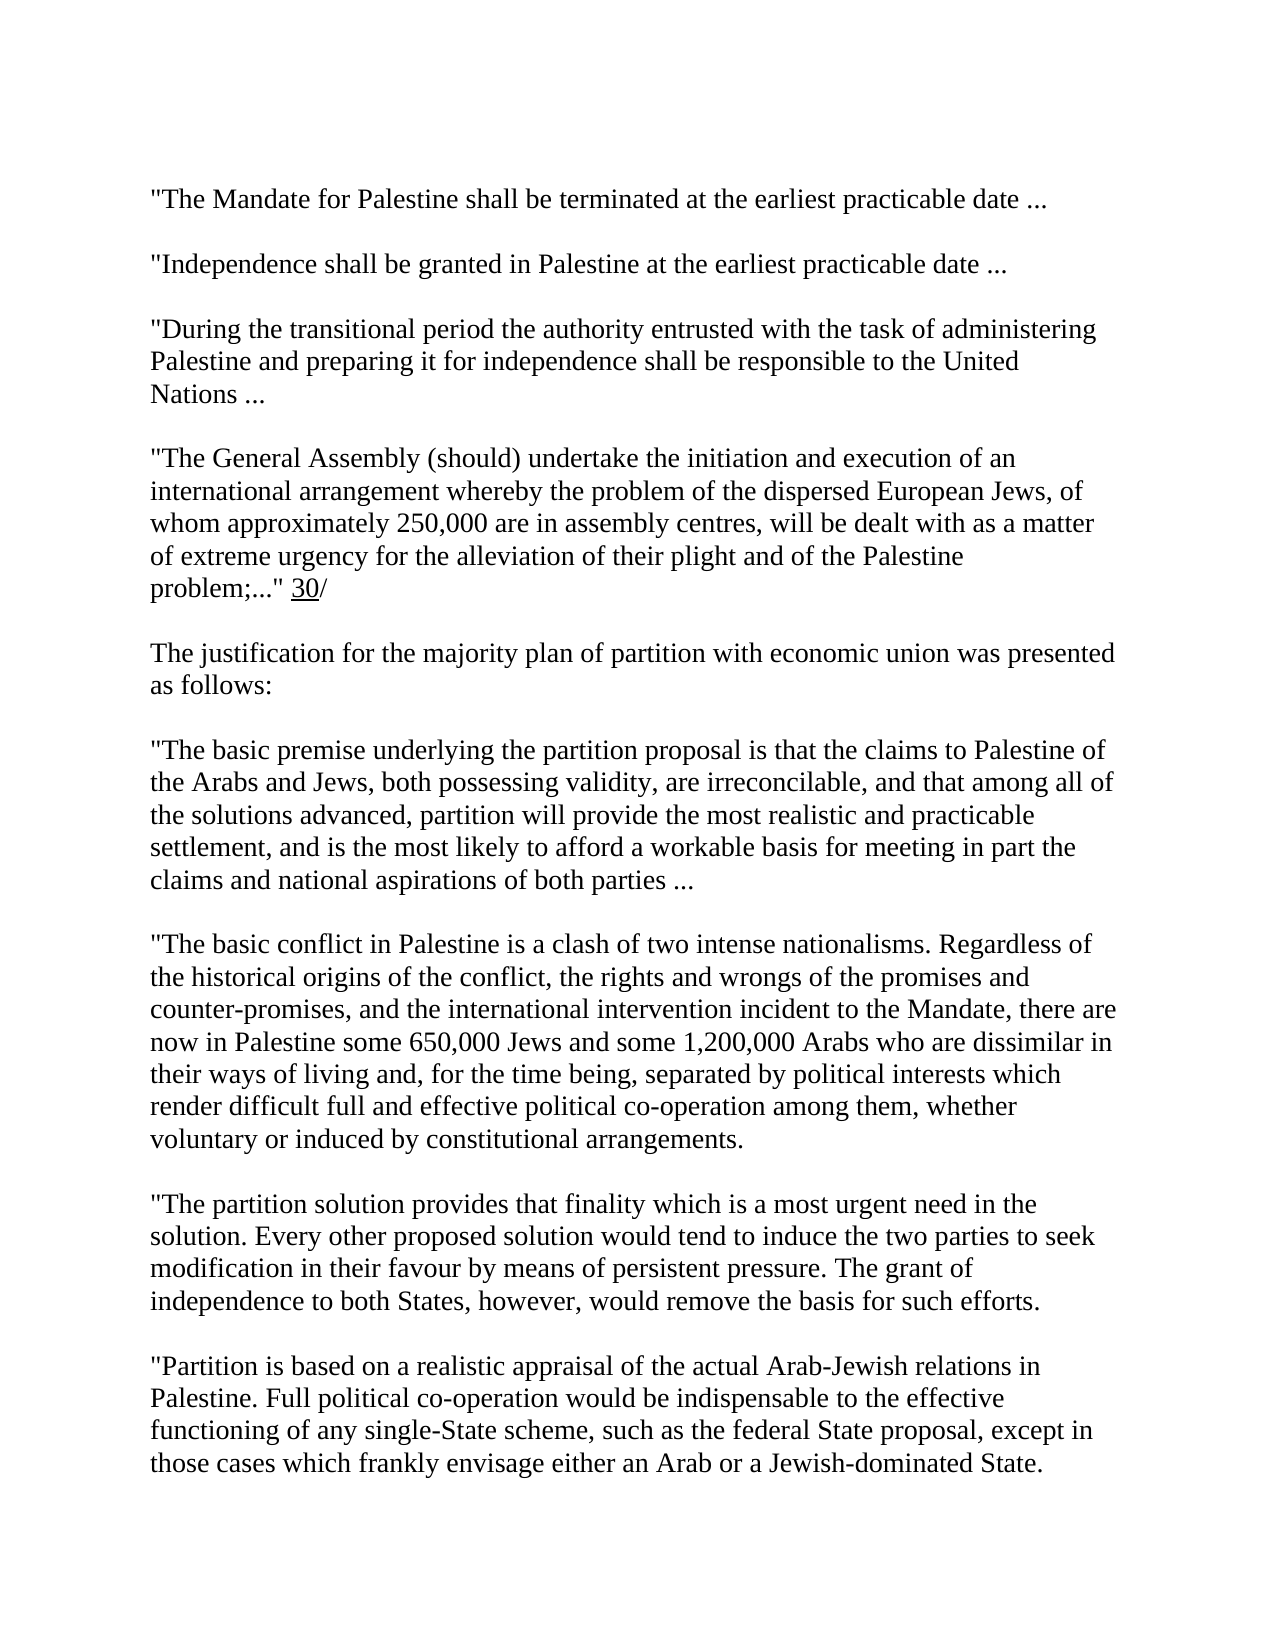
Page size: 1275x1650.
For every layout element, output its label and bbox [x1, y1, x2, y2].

text [150, 150, 1125, 1478]
